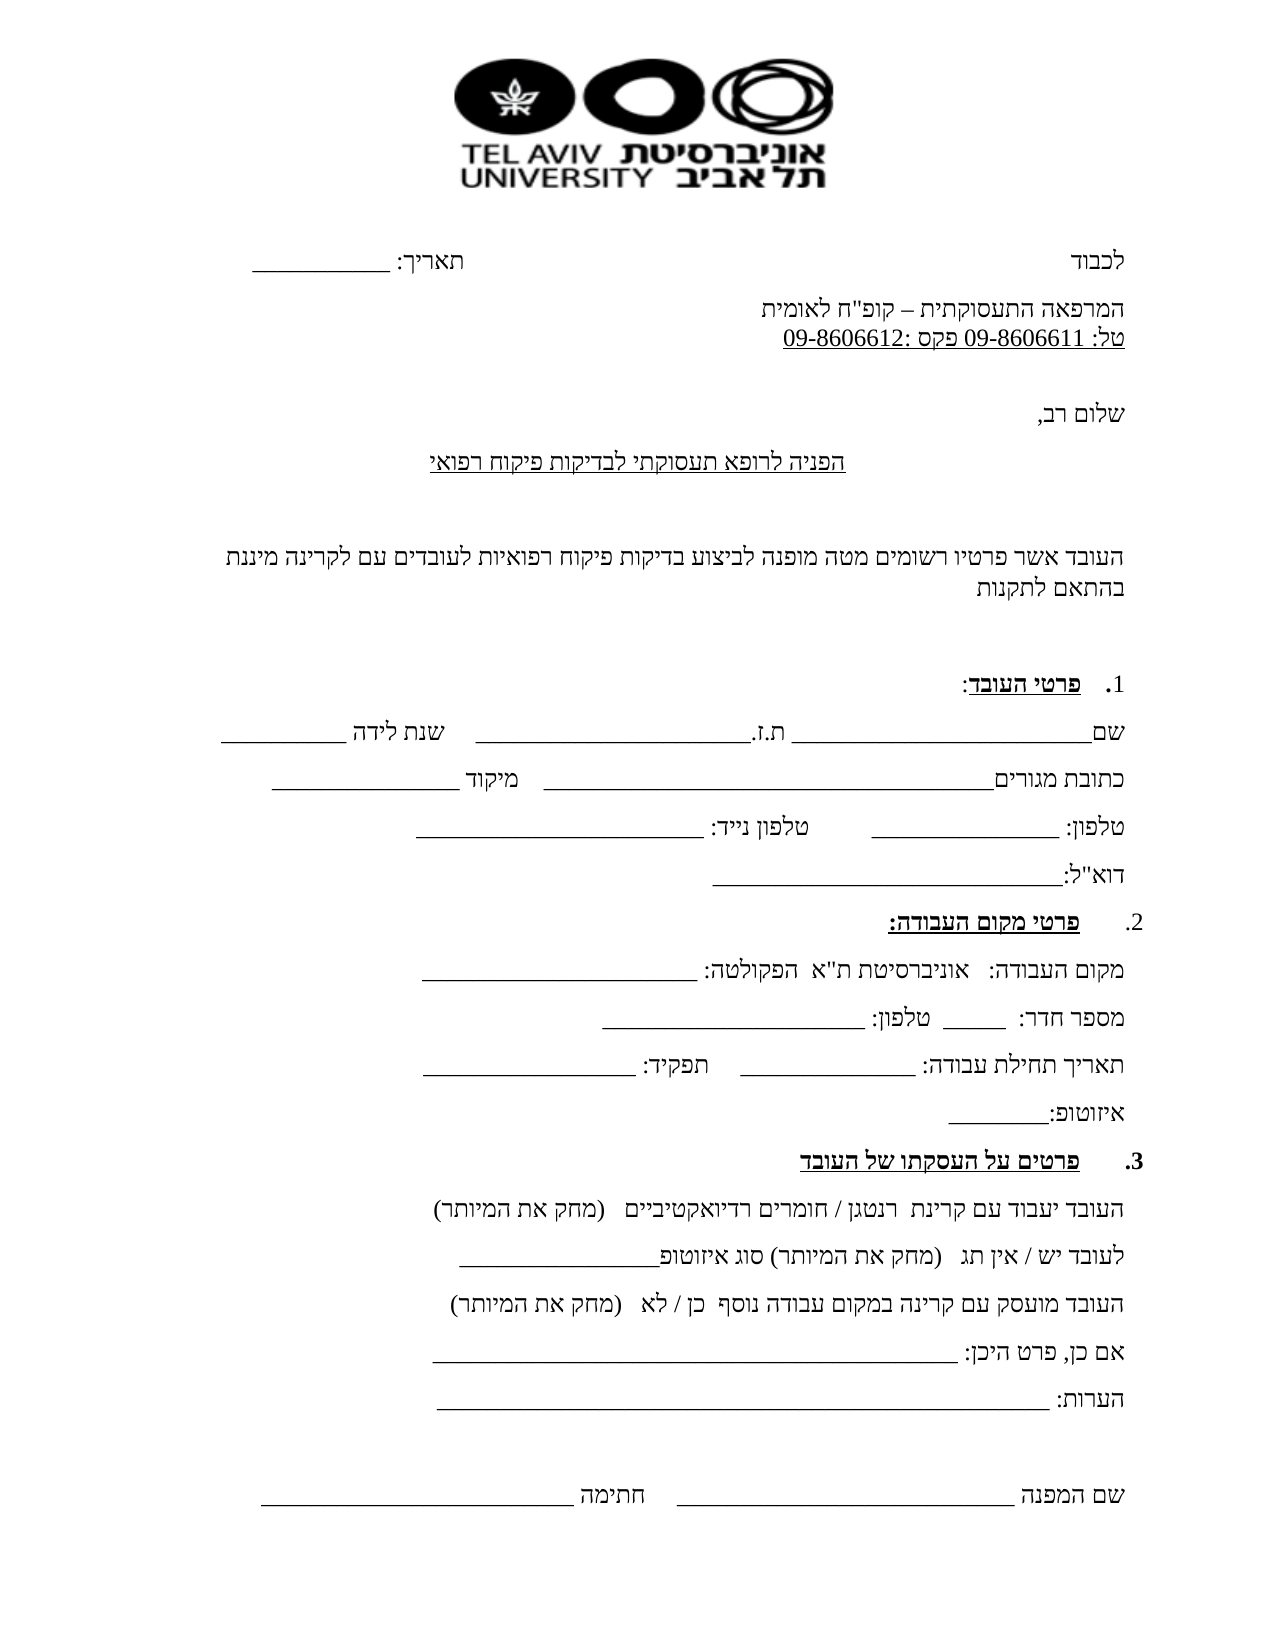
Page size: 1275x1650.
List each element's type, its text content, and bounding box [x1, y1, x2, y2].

text לכבוד תאריך: ___________ [150, 246, 1125, 275]
text כתובת מגורים____________________________________ מיקוד _______________ [150, 764, 1125, 793]
text העובד אשר פרטיו רשומים מטה מופנה לביצוע בדיקות פיקוח רפואיות לעובדים עם לקרינה מיננת בהתאם לתקנות [150, 542, 1125, 602]
text שלום רב, [150, 399, 1125, 428]
text שם________________________ ת.ז.______________________ שנת לידה __________ [150, 717, 1125, 745]
text שם המפנה ___________________________ חתימה _________________________ [150, 1480, 1125, 1509]
list פרטים על העסקתו של העובד [150, 1146, 1124, 1175]
text העובד מועסק עם קרינה במקום עבודה נוסף כן / לא (מחק את המיותר) [150, 1289, 1125, 1318]
text אם כן, פרט היכן: __________________________________________ [150, 1337, 1125, 1366]
subtitle המרפאה התעסוקתית – קופ"ח לאומית [150, 294, 1125, 323]
text לעובד יש / אין תג (מחק את המיותר) סוג איזוטופ________________ [150, 1241, 1125, 1270]
text העובד יעבוד עם קרינת רנטגן / חומרים רדיואקטיביים (מחק את המיותר) [150, 1194, 1125, 1222]
list פרטי מקום העבודה: [150, 907, 1124, 936]
text הפניה לרופא תעסוקתי לבדיקות פיקוח רפואי [150, 447, 1125, 476]
picture [436, 23, 849, 199]
text תאריך תחילת עבודה: ______________ תפקיד: _________________ [150, 1051, 1125, 1079]
text הערות: _________________________________________________ [150, 1384, 1125, 1413]
text 1. פרטי העובד: [150, 669, 1125, 698]
subtitle טל: 09-8606611 פקס :09-8606612 [150, 323, 1125, 352]
text טלפון: _______________ טלפון נייד: _______________________ [150, 812, 1125, 841]
text איזוטופ:________ [150, 1098, 1125, 1127]
text מספר חדר: _____ טלפון: _____________________ [150, 1003, 1125, 1032]
text מקום העבודה: אוניברסיטת ת"א הפקולטה: ______________________ [150, 955, 1125, 984]
text דוא"ל:____________________________ [150, 860, 1125, 888]
